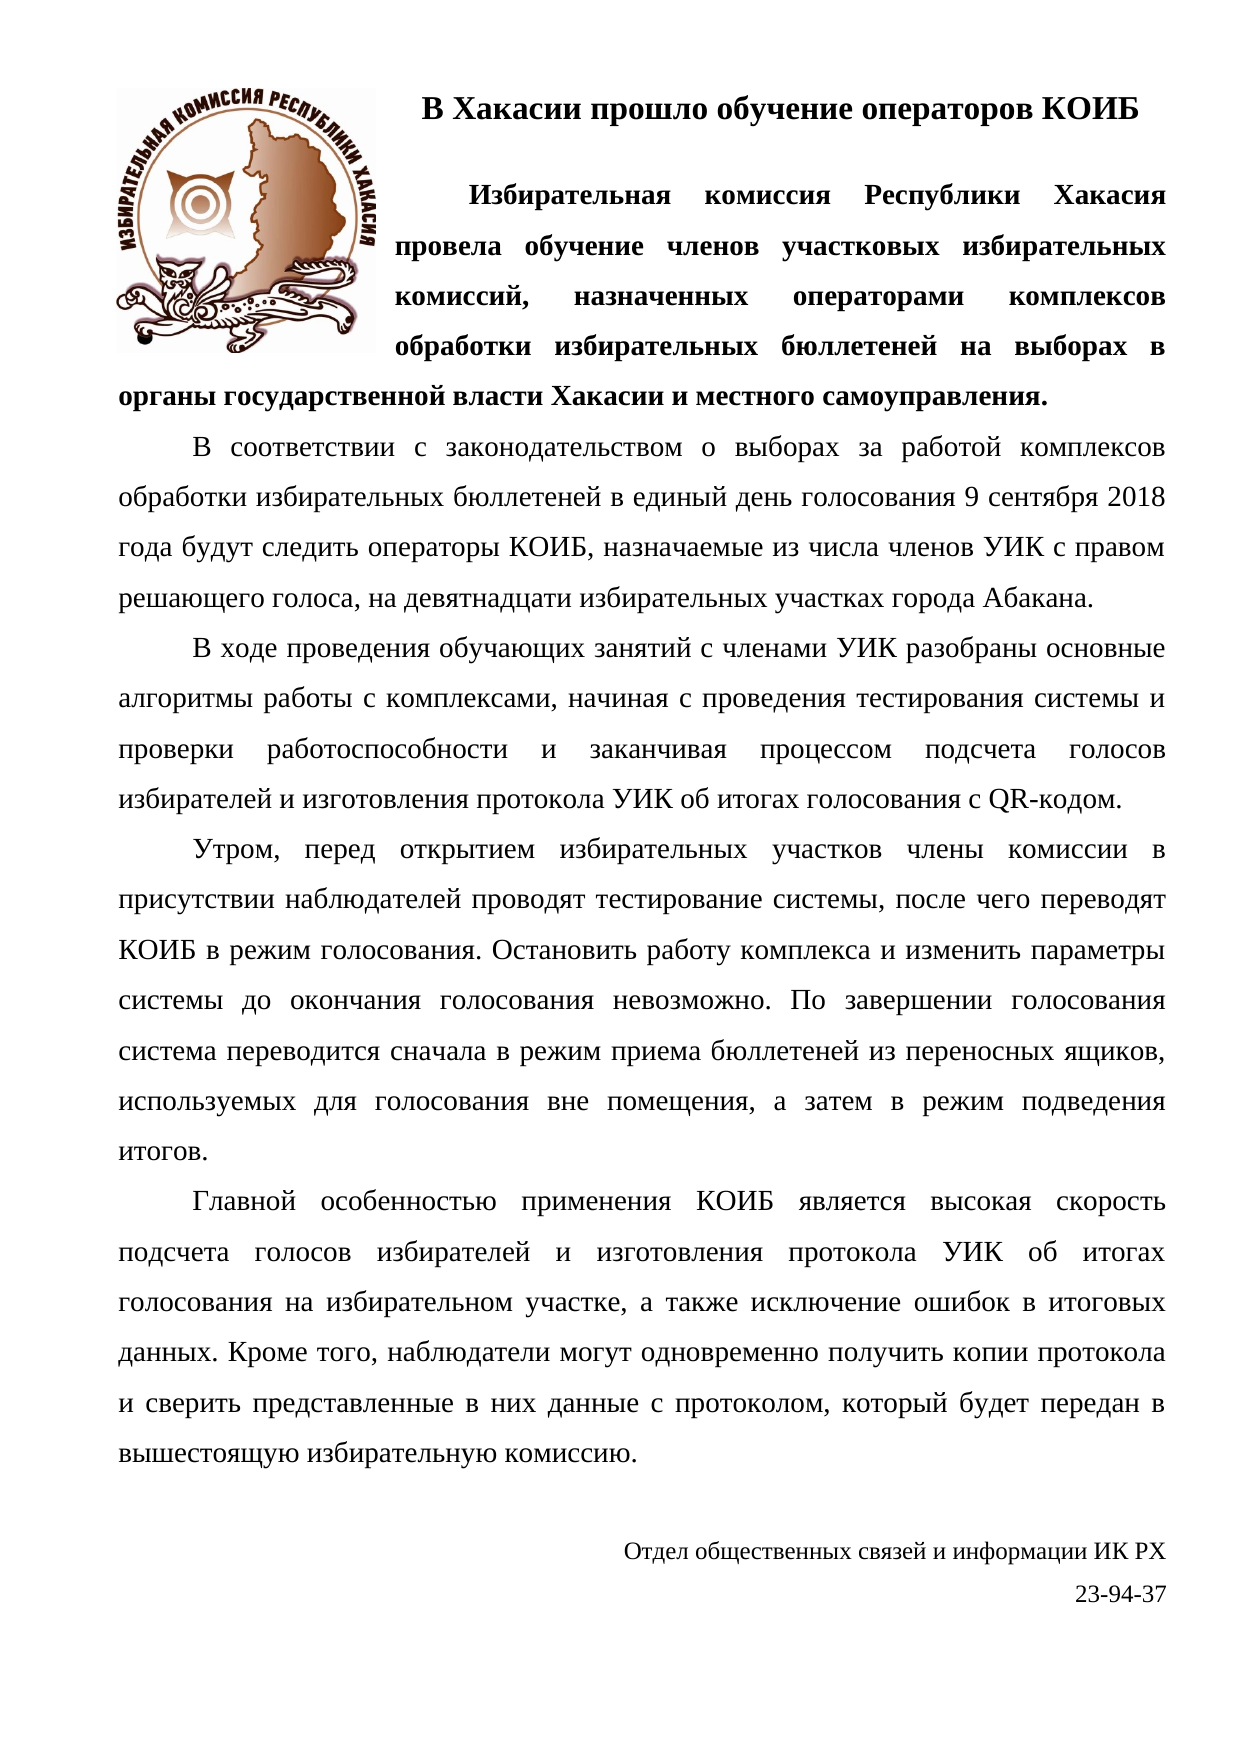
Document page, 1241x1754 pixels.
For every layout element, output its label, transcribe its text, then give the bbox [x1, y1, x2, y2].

text В соответствии с законодательством о выборах за работой комплексов обработки избирательных бюллетеней в единый день голосования 9 сентября 2018 года будут следить операторы КОИБ, назначаемые из числа членов УИК с правом решающего голоса, на девятнадцати избирательных участках города Абакана. [118, 429, 1167, 613]
text В ходе проведения обучающих занятий с членами УИК разобраны основные алгоритмы работы с комплексами, начиная с проведения тестирования системы и проверки работоспособности и заканчивая процессом подсчета голосов избирателей и изготовления протокола УИК об итогах голосования с QR-кодом. [118, 630, 1167, 814]
text Избирательная комиссия Республики Хакасия провела обучение членов участковых избирательных комиссий, назначенных операторами комплексов обработки избирательных бюллетеней на выборах в органы государственной власти Хакасии и местного самоуправления. [118, 177, 1167, 412]
text 23-94-37 [118, 1579, 1167, 1608]
picture [116, 88, 376, 351]
text Главной особенностью применения КОИБ является высокая скорость подсчета голосов избирателей и изготовления протокола УИК об итогах голосования на избирательном участке, а также исключение ошибок в итоговых данных. Кроме того, наблюдатели могут одновременно получить копии протокола и сверить представленные в них данные с протоколом, который будет передан в вышестоящую избирательную комиссию. [118, 1183, 1167, 1469]
text Утром, перед открытием избирательных участков члены комиссии в присутствии наблюдателей проводят тестирование системы, после чего переводят КОИБ в режим голосования. Остановить работу комплекса и изменить параметры системы до окончания голосования невозможно. По завершении голосования система переводится сначала в режим приема бюллетеней из переносных ящиков, используемых для голосования вне помещения, а затем в режим подведения итогов. [118, 831, 1167, 1167]
text Отдел общественных связей и информации ИК РХ [118, 1536, 1167, 1564]
text В Хакасии прошло обучение операторов КОИБ [376, 89, 1167, 127]
